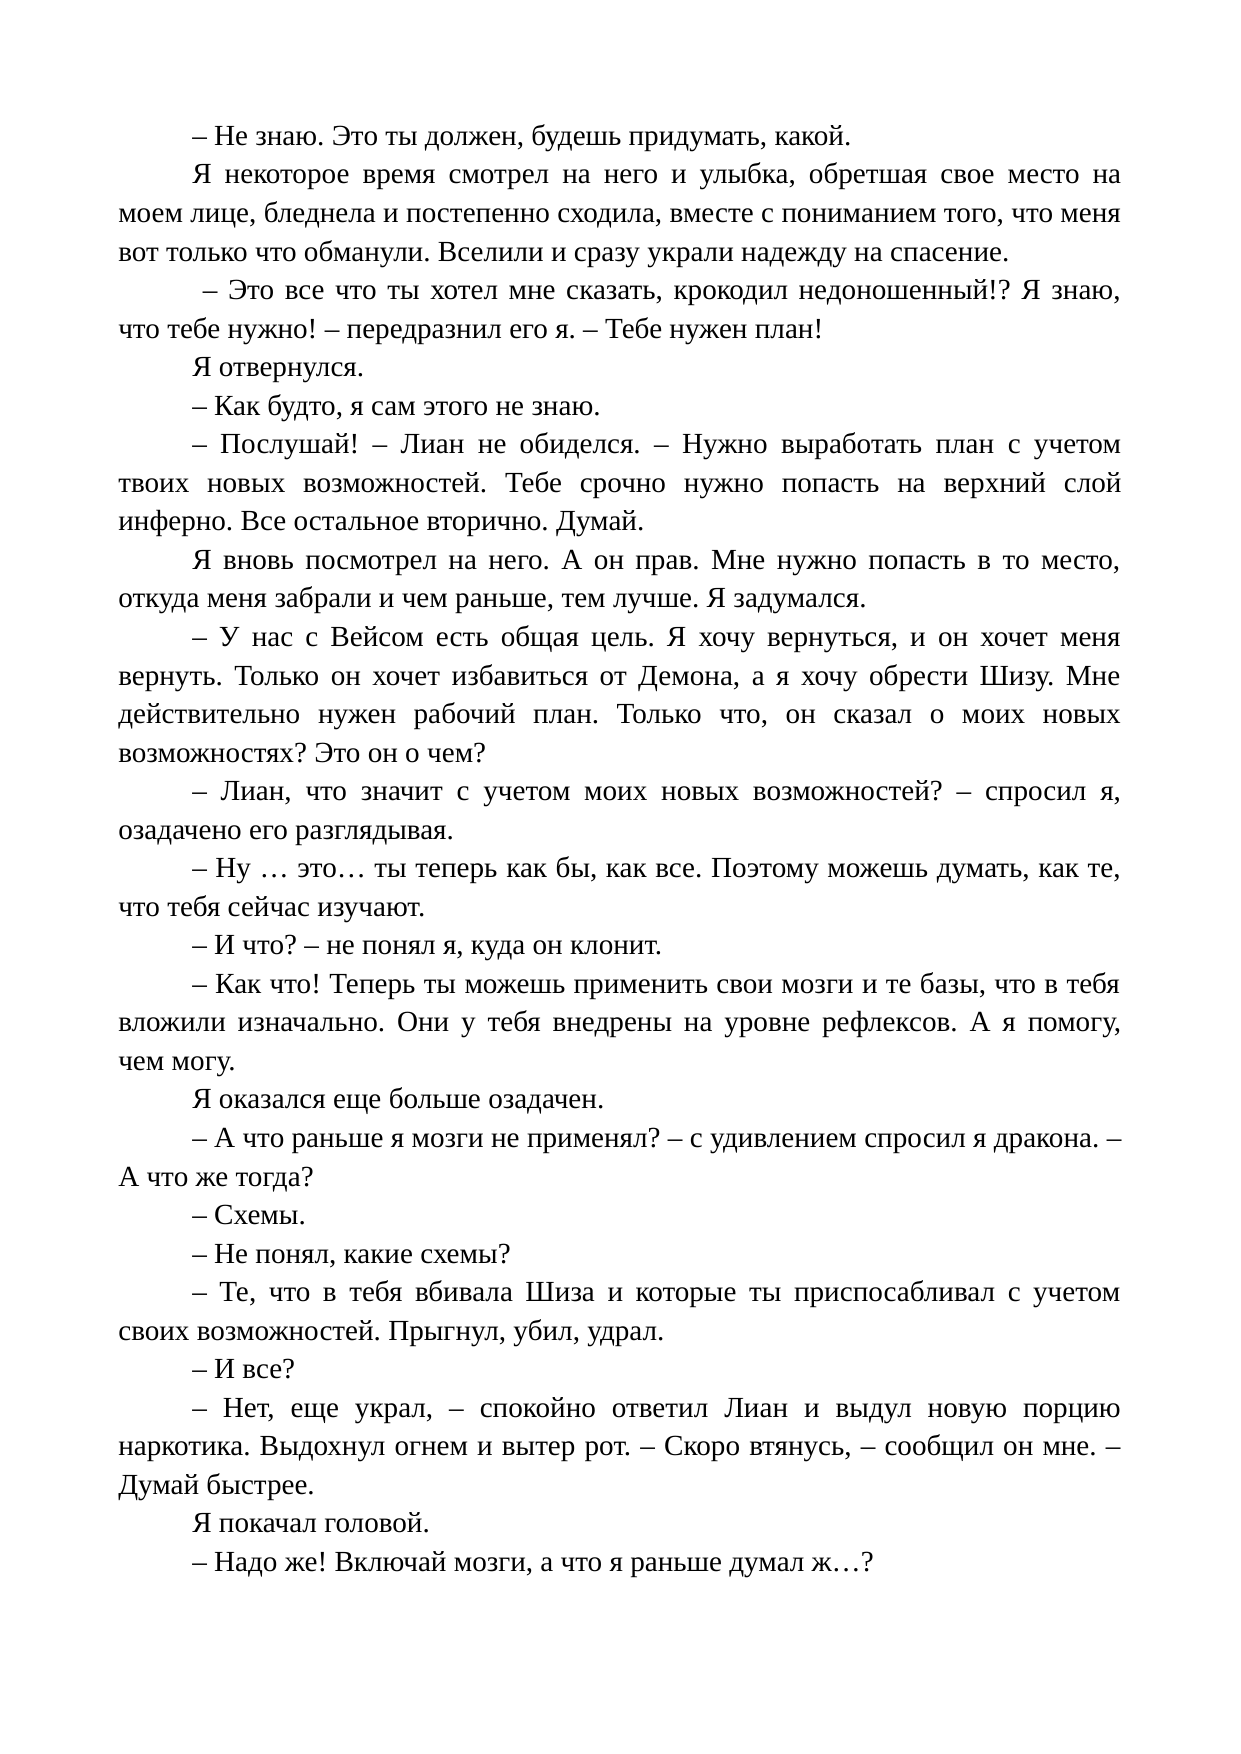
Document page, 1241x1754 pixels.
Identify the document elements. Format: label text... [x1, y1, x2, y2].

text – А что раньше я мозги не применял? – с удивлением спросил я дракона. – А что же тогда? [118, 1120, 1122, 1192]
text – Те, что в тебя вбивала Шиза и которые ты приспосабливал с учетом своих возможностей. Прыгнул, убил, удрал. [118, 1274, 1122, 1346]
text – Схемы. [118, 1197, 1122, 1231]
text Я отвернулся. [118, 349, 1122, 383]
text – Не знаю. Это ты должен, будешь придумать, какой. [118, 118, 1122, 152]
text – Послушай! – Лиан не обиделся. – Нужно выработать план с учетом твоих новых возможностей. Тебе срочно нужно попасть на верхний слой инферно. Все остальное вторично. Думай. [118, 426, 1122, 537]
text – Ну … это… ты теперь как бы, как все. Поэтому можешь думать, как те, что тебя сейчас изучают. [118, 850, 1122, 922]
text – У нас с Вейсом есть общая цель. Я хочу вернуться, и он хочет меня вернуть. Только он хочет избавиться от Демона, а я хочу обрести Шизу. Мне действительно нужен рабочий план. Только что, он сказал о моих новых возможностях? Это он о чем? [118, 619, 1122, 768]
text – Надо же! Включай мозги, а что я раньше думал ж…? [118, 1544, 1122, 1578]
text – И все? [118, 1351, 1122, 1385]
text – Лиан, что значит с учетом моих новых возможностей? – спросил я, озадачено его разглядывая. [118, 773, 1122, 845]
text – Не понял, какие схемы? [118, 1236, 1122, 1269]
text Я вновь посмотрел на него. А он прав. Мне нужно попасть в то место, откуда меня забрали и чем раньше, тем лучше. Я задумался. [118, 542, 1122, 614]
text – Как будто, я сам этого не знаю. [118, 388, 1122, 421]
text – И что? – не понял я, куда он клонит. [118, 927, 1122, 961]
text – Это все что ты хотел мне сказать, крокодил недоношенный!? Я знаю, что тебе нужно! – передразнил его я. – Тебе нужен план! [118, 272, 1122, 344]
text Я покачал головой. [118, 1506, 1122, 1539]
text – Как что! Теперь ты можешь применить свои мозги и те базы, что в тебя вложили изначально. Они у тебя внедрены на уровне рефлексов. А я помогу, чем могу. [118, 966, 1122, 1077]
text Я некоторое время смотрел на него и улыбка, обретшая свое место на моем лице, бледнела и постепенно сходила, вместе с пониманием того, что меня вот только что обманули. Вселили и сразу украли надежду на спасение. [118, 157, 1122, 267]
text Я оказался еще больше озадачен. [118, 1082, 1122, 1115]
text – Нет, еще украл, – спокойно ответил Лиан и выдул новую порцию наркотика. Выдохнул огнем и вытер рот. – Скоро втянусь, – сообщил он мне. – Думай быстрее. [118, 1390, 1122, 1501]
